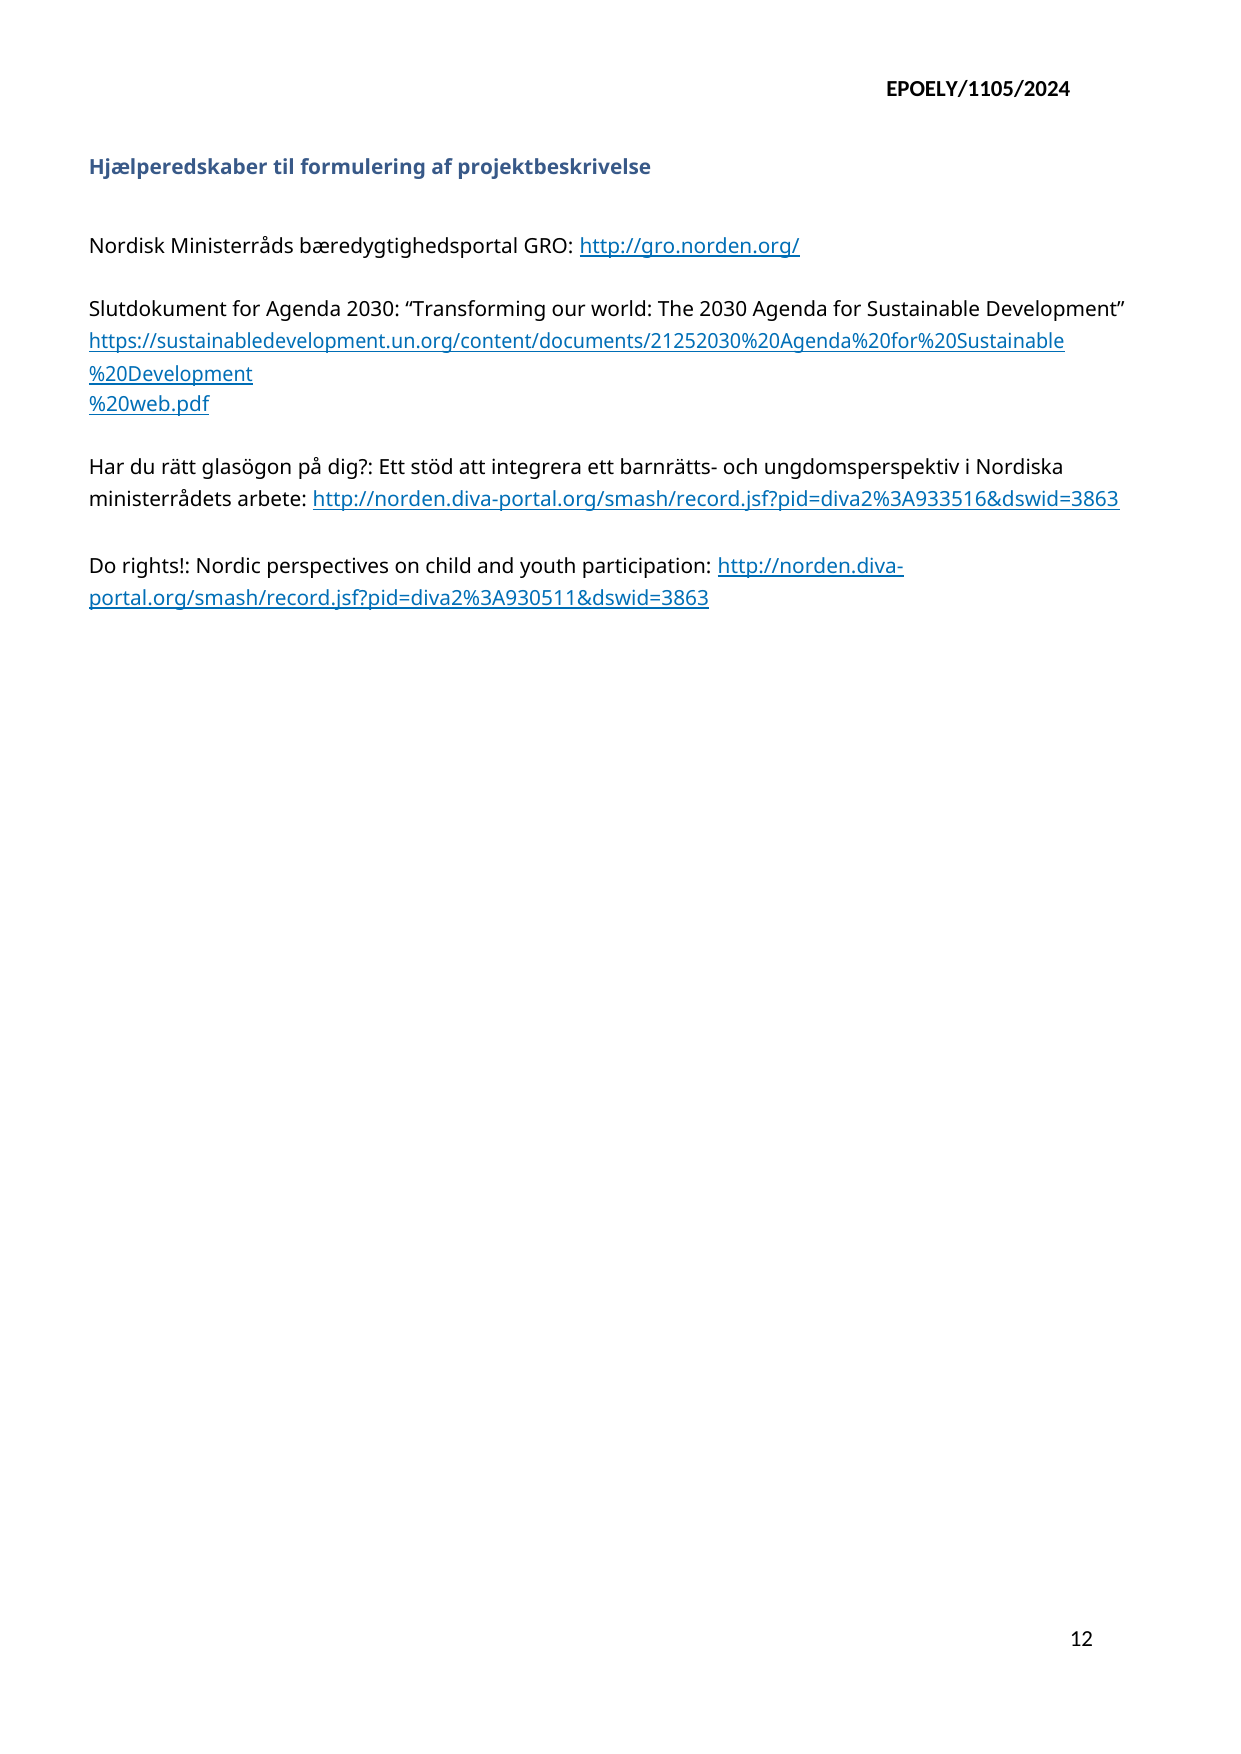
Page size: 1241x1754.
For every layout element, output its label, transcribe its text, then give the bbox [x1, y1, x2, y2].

text Do rights!: Nordic perspectives on child and youth participation: http://norden.diva- portal.org/smash/record.jsf?pid=diva2%3A930511&dswid=3863 [88, 551, 1152, 612]
text %20web.pdf [88, 392, 1152, 417]
text Har du rätt glasögon på dig?: Ett stöd att integrera ett barnrätts- och ungdomsperspektiv i Nordiska ministerrådets arbete: http://norden.diva-portal.org/smash/record.jsf?pid=diva2%3A933516&dswid=3863 [88, 452, 1152, 513]
text Hjælperedskaber til formulering af projektbeskrivelse [88, 152, 1152, 181]
text Slutdokument for Agenda 2030: “Transforming our world: The 2030 Agenda for Sustainable Development” https://sustainabledevelopment.un.org/content/documents/21252030%20Agenda%20for%20Sustainable%20Development [88, 294, 1152, 388]
text Nordisk Ministerråds bæredygtighedsportal GRO: http://gro.norden.org/ [88, 231, 1152, 259]
